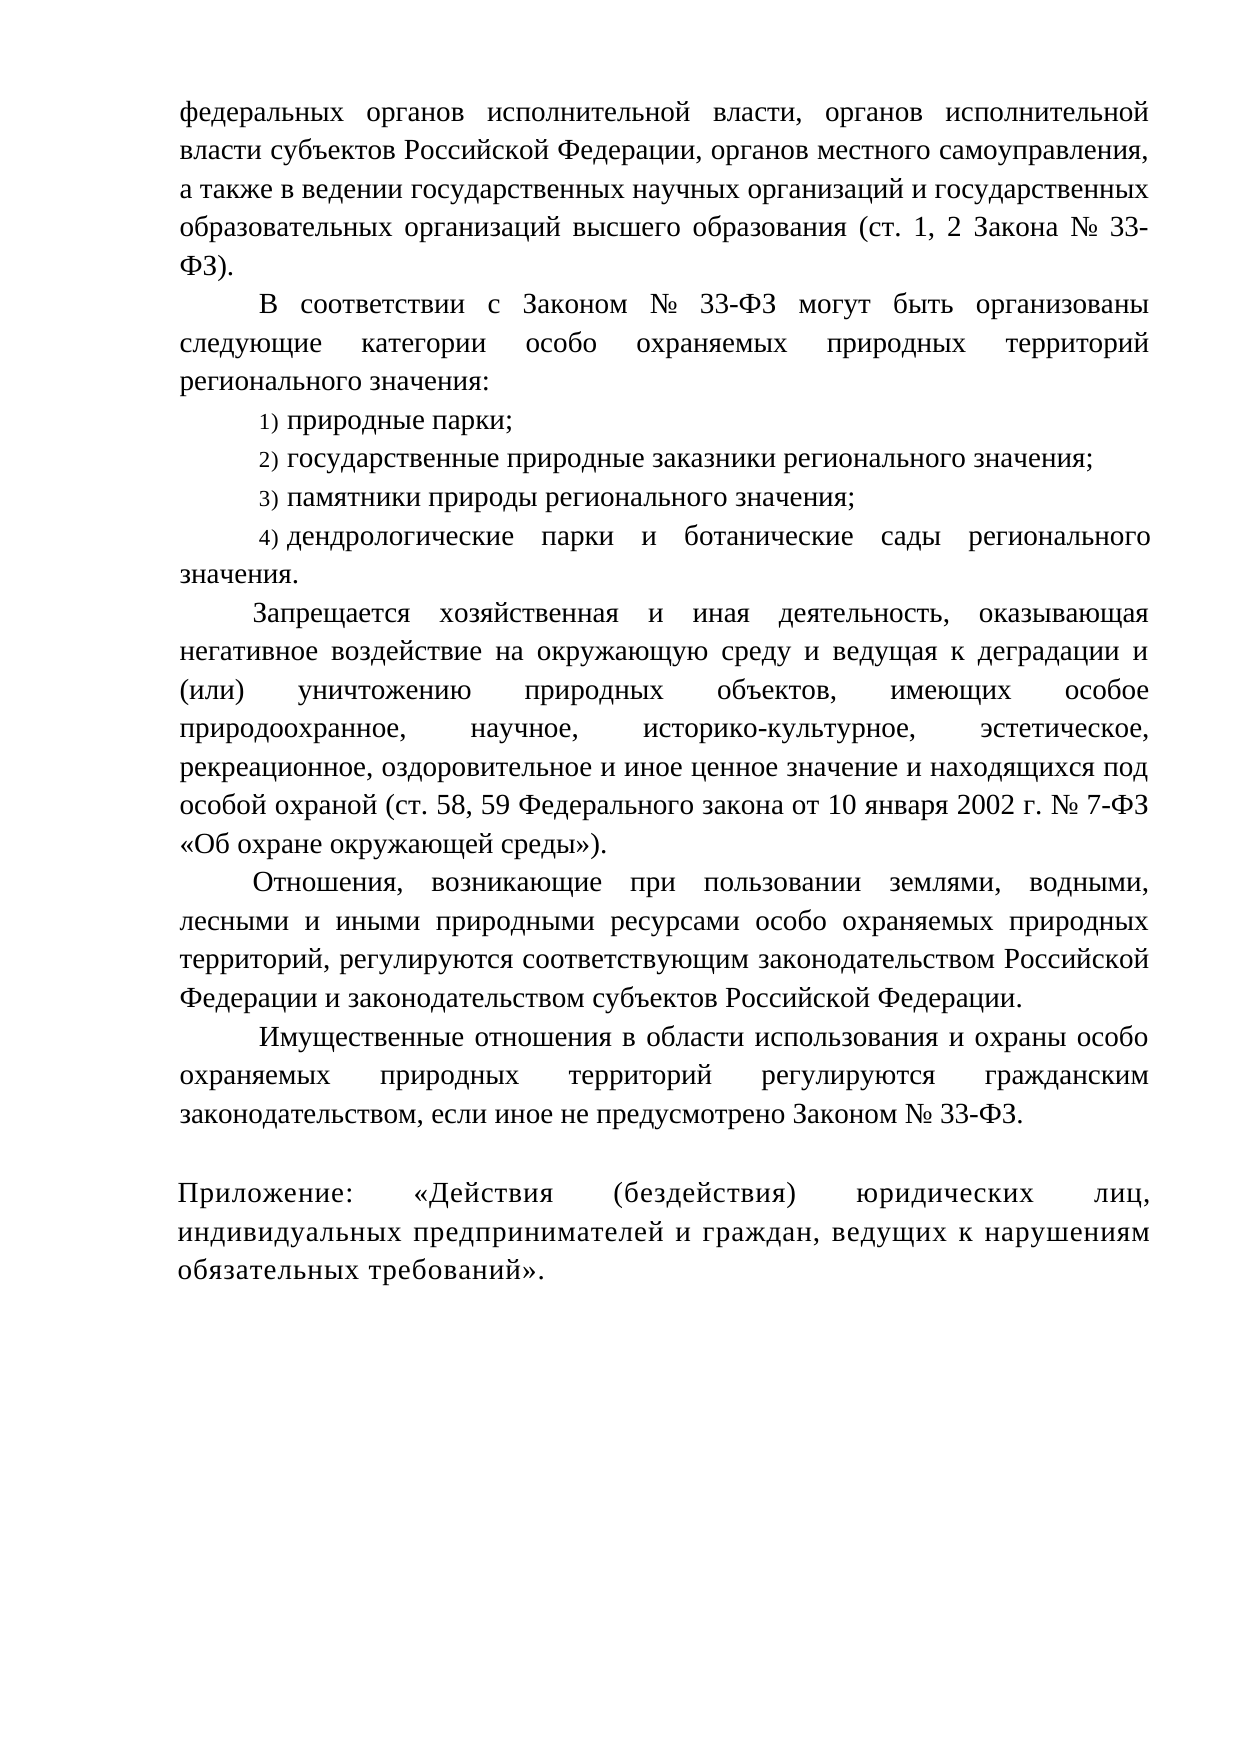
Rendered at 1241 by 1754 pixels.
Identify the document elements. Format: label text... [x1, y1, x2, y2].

text Отношения, возникающие при пользовании землями, водными, лесными и иными природными ресурсами особо охраняемых природных территорий, регулируются соответствующим законодательством Российской Федерации и законодательством субъектов Российской Федерации. [179, 864, 1149, 1014]
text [179, 94, 1149, 281]
list государственные природные заказники регионального значения; [179, 441, 1152, 474]
text В соответствии с Законом № 33-ФЗ могут быть организованы следующие категории особо охраняемых природных территорий регионального значения: [179, 286, 1149, 397]
text Приложение: «Действия (бездействия) юридических лиц, индивидуальных предпринимателей и граждан, ведущих к нарушениям обязательных требований». [177, 1175, 1152, 1286]
text Запрещается хозяйственная и иная деятельность, оказывающая негативное воздействие на окружающую среду и ведущая к деградации и (или) уничтожению природных объектов, имеющих особое природоохранное, научное, историко-культурное, эстетическое, рекреационное, оздоровительное и иное ценное значение и находящихся под особой охраной (ст. 58, 59 Федерального закона от 10 января 2002 г. № 7-ФЗ «Об охране окружающей среды»). [179, 595, 1149, 859]
list природные парки; [179, 402, 1152, 436]
list дендрологические парки и ботанические сады регионального значения. [179, 518, 1152, 590]
text Имущественные отношения в области использования и охраны особо охраняемых природных территорий регулируются гражданским законодательством, если иное не предусмотрено Законом № 33-ФЗ. [179, 1019, 1149, 1129]
list памятники природы регионального значения; [179, 479, 1152, 513]
